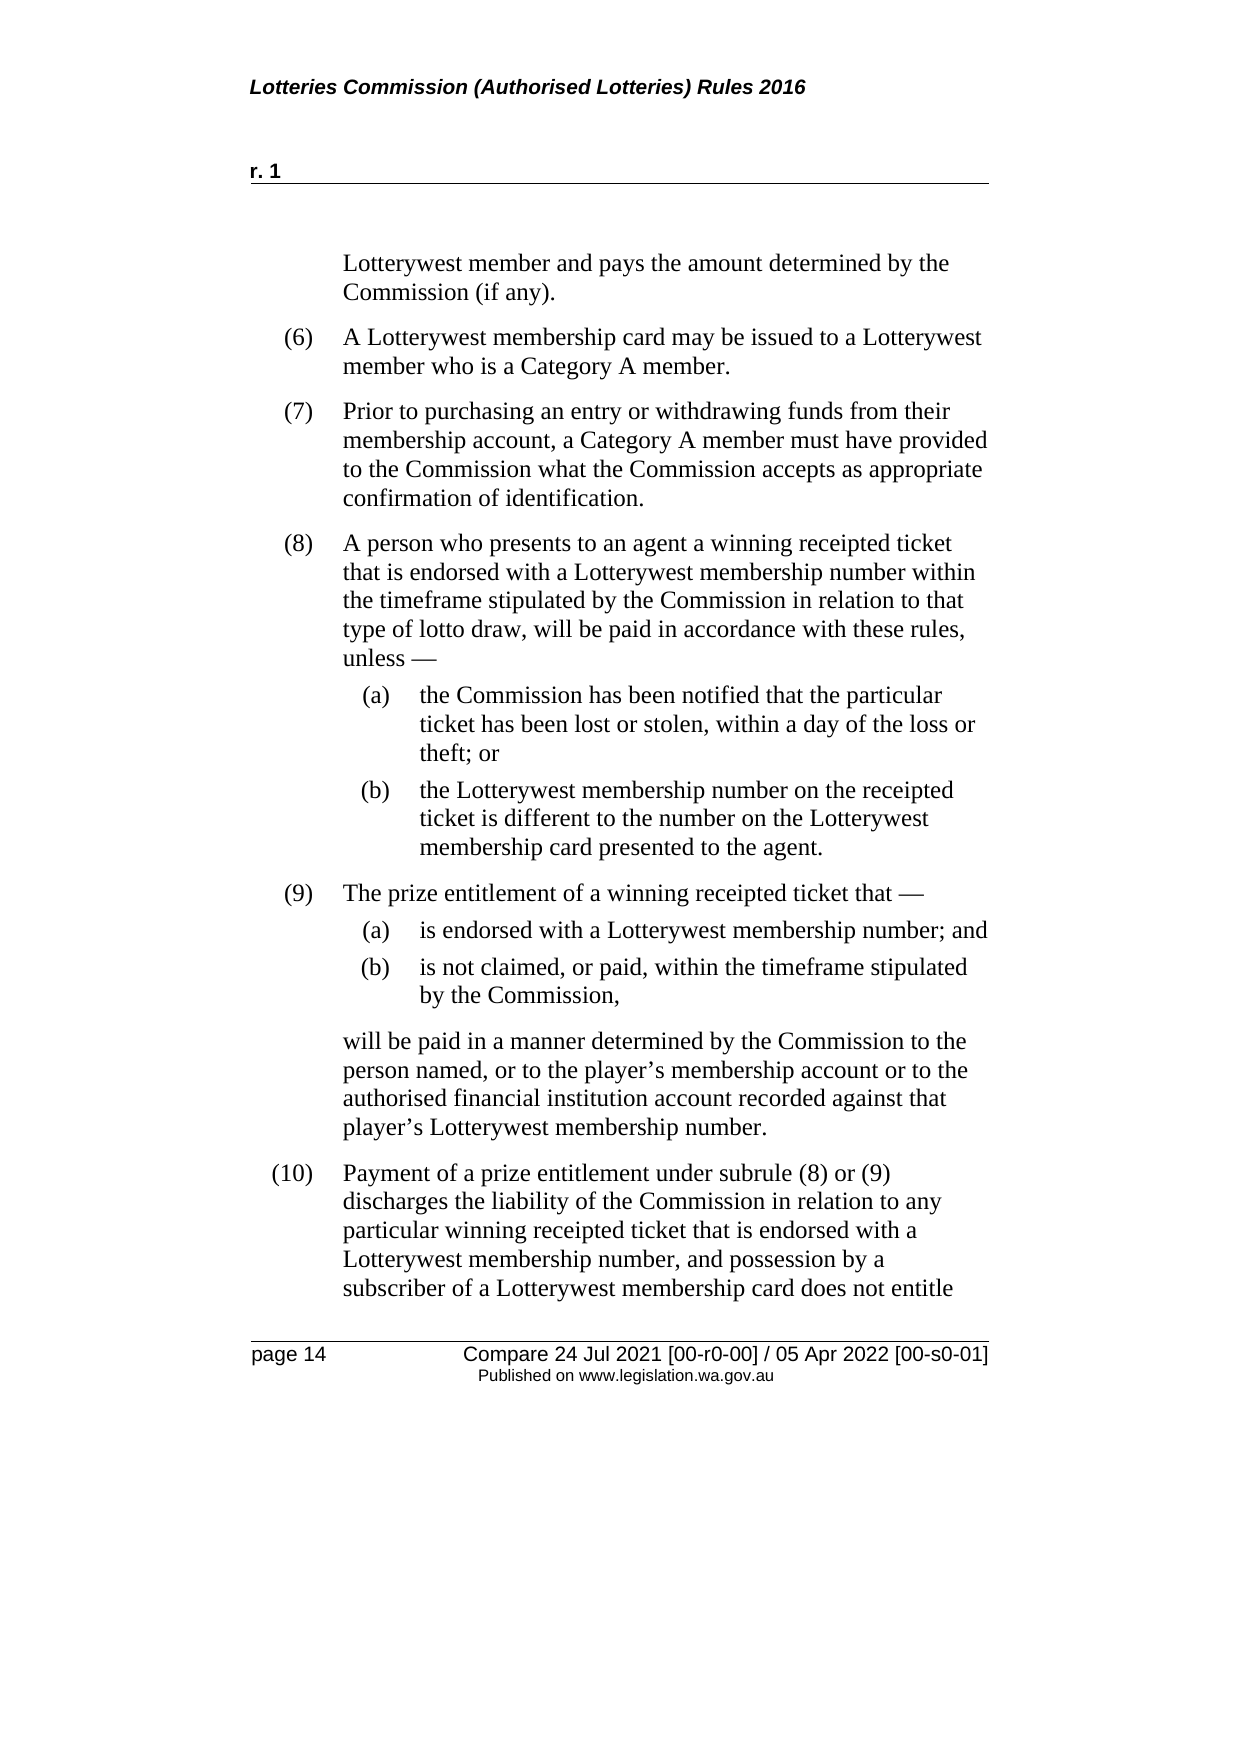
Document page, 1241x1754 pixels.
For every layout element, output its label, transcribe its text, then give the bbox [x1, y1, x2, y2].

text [251, 1158, 989, 1301]
text (8) A person who presents to an agent a winning receipted ticket that is endorsed with a Lotterywest membership number within the timeframe stipulated by the Commission in relation to that type of lotto draw, will be paid in accordance with these rules, unless — [251, 528, 989, 672]
text (a) the Commission has been notified that the particular ticket has been lost or stolen, within a day of the loss or theft; or [251, 680, 989, 766]
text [251, 248, 989, 306]
text (b) is not claimed, or paid, within the timeframe stipulated by the Commission, [251, 952, 989, 1009]
text (9) The prize entitlement of a winning receipted ticket that — [251, 878, 989, 906]
text (b) the Lotterywest membership number on the receipted ticket is different to the number on the Lotterywest membership card presented to the agent. [251, 775, 989, 861]
text (a) is endorsed with a Lotterywest membership number; and [251, 915, 989, 943]
text will be paid in a manner determined by the Commission to the person named, or to the player’s membership account or to the authorised financial institution account recorded against that player’s Lotterywest membership number. [251, 1026, 989, 1141]
text (6) A Lotterywest membership card may be issued to a Lotterywest member who is a Category A member. [251, 322, 989, 380]
text (7) Prior to purchasing an entry or withdrawing funds from their membership account, a Category A member must have provided to the Commission what the Commission accepts as appropriate confirmation of identification. [251, 396, 989, 511]
